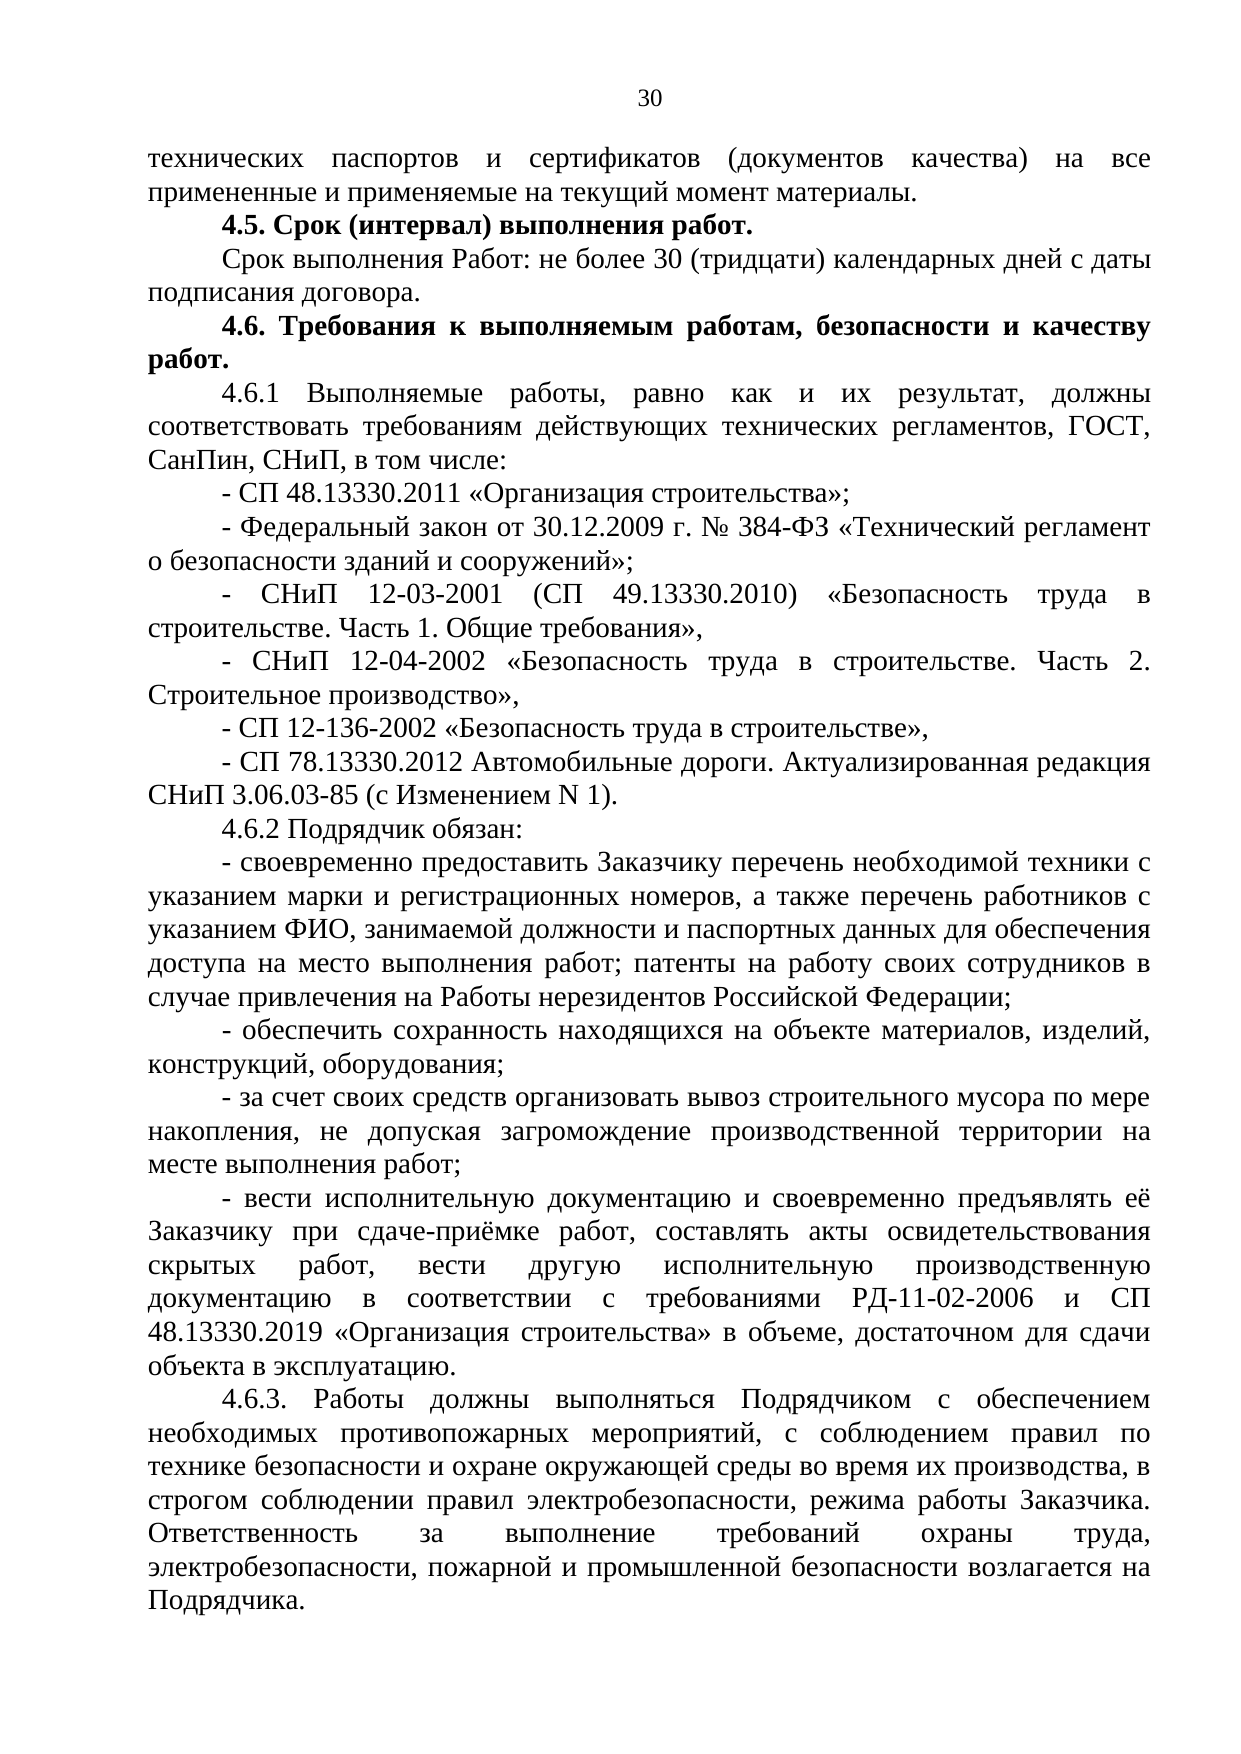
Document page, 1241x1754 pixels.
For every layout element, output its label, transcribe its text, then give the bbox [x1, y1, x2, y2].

text - Федеральный закон от 30.12.2009 г. № 384-ФЗ «Технический регламент о безопасности зданий и сооружений»; [148, 509, 1152, 576]
text 4.6.2 Подрядчик обязан: [148, 811, 1152, 844]
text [148, 140, 1152, 207]
text 4.5. Срок (интервал) выполнения работ. [148, 207, 1152, 241]
text - своевременно предоставить Заказчику перечень необходимой техники с указанием марки и регистрационных номеров, а также перечень работников с указанием ФИО, занимаемой должности и паспортных данных для обеспечения доступа на место выполнения работ; патенты на работу своих сотрудников в случае привлечения на Работы нерезидентов Российской Федерации; [148, 844, 1152, 1012]
text - обеспечить сохранность находящихся на объекте материалов, изделий, конструкций, оборудования; [148, 1012, 1152, 1079]
text - СНиП 12-04-2002 «Безопасность труда в строительстве. Часть 2. Строительное производство», [148, 643, 1152, 710]
text 4.6. Требования к выполняемым работам, безопасности и качеству работ. [148, 308, 1152, 375]
text - СП 12-136-2002 «Безопасность труда в строительстве», [148, 710, 1152, 744]
text 4.6.3. Работы должны выполняться Подрядчиком с обеспечением необходимых противопожарных мероприятий, с соблюдением правил по технике безопасности и охране окружающей среды во время их производства, в строгом соблюдении правил электробезопасности, режима работы Заказчика. Ответственность за выполнение требований охраны труда, электробезопасности, пожарной и промышленной безопасности возлагается на Подрядчика. [148, 1381, 1152, 1616]
text - СП 48.13330.2011 «Организация строительства»; [148, 476, 1152, 509]
text - СП 78.13330.2012 Автомобильные дороги. Актуализированная редакция СНиП 3.06.03-85 (с Изменением N 1). [148, 744, 1152, 811]
text 4.6.1 Выполняемые работы, равно как и их результат, должны соответствовать требованиям действующих технических регламентов, ГОСТ, СанПин, СНиП, в том числе: [148, 375, 1152, 476]
text Срок выполнения Работ: не более 30 (тридцати) календарных дней с даты подписания договора. [148, 241, 1152, 308]
text - за счет своих средств организовать вывоз строительного мусора по мере накопления, не допуская загромождение производственной территории на месте выполнения работ; [148, 1079, 1152, 1180]
text - вести исполнительную документацию и своевременно предъявлять её Заказчику при сдаче-приёмке работ, составлять акты освидетельствования скрытых работ, вести другую исполнительную производственную документацию в соответствии с требованиями РД-11-02-2006 и СП 48.13330.2019 «Организация строительства» в объеме, достаточном для сдачи объекта в эксплуатацию. [148, 1180, 1152, 1381]
text - СНиП 12-03-2001 (СП 49.13330.2010) «Безопасность труда в строительстве. Часть 1. Общие требования», [148, 576, 1152, 643]
